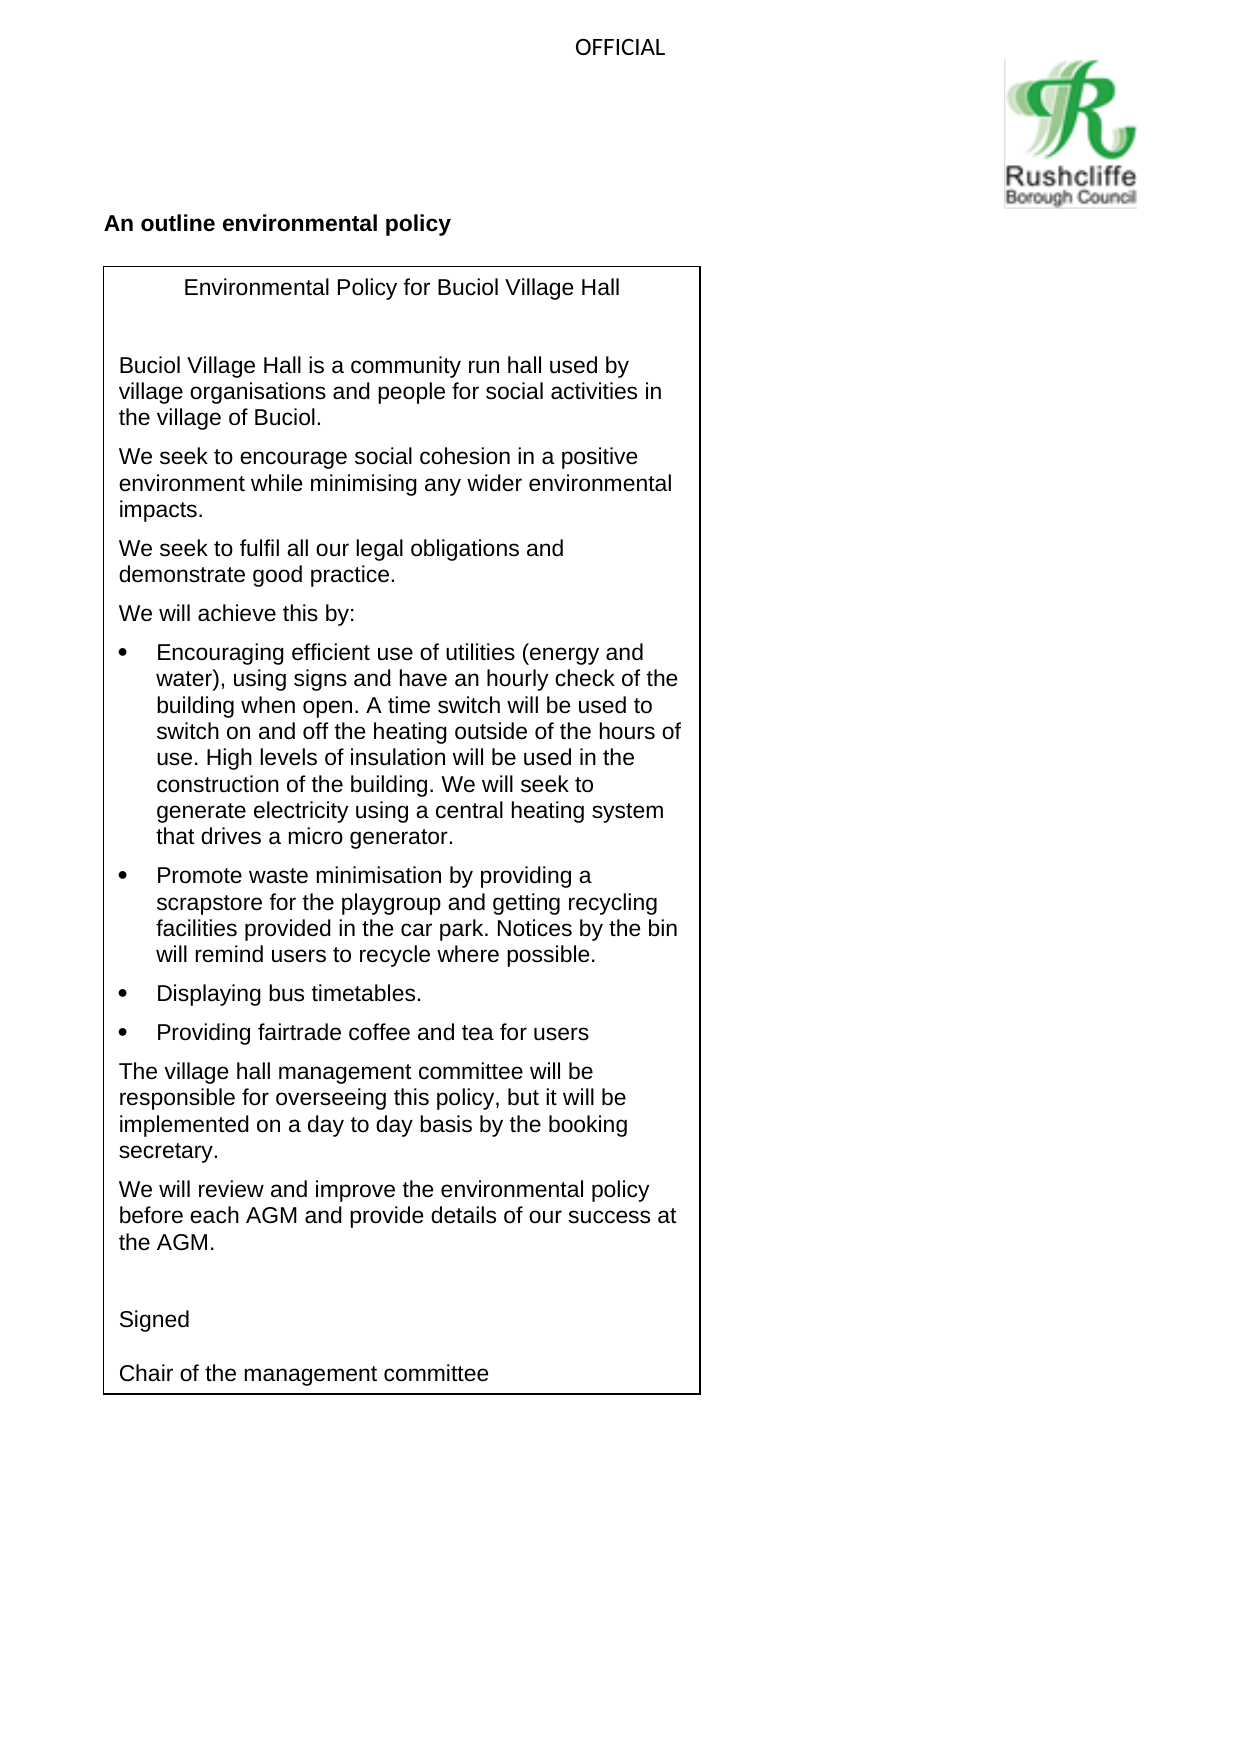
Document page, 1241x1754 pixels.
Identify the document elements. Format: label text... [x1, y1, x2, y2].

text An outline environmental policy [103, 210, 1137, 237]
picture [1003, 59, 1138, 211]
